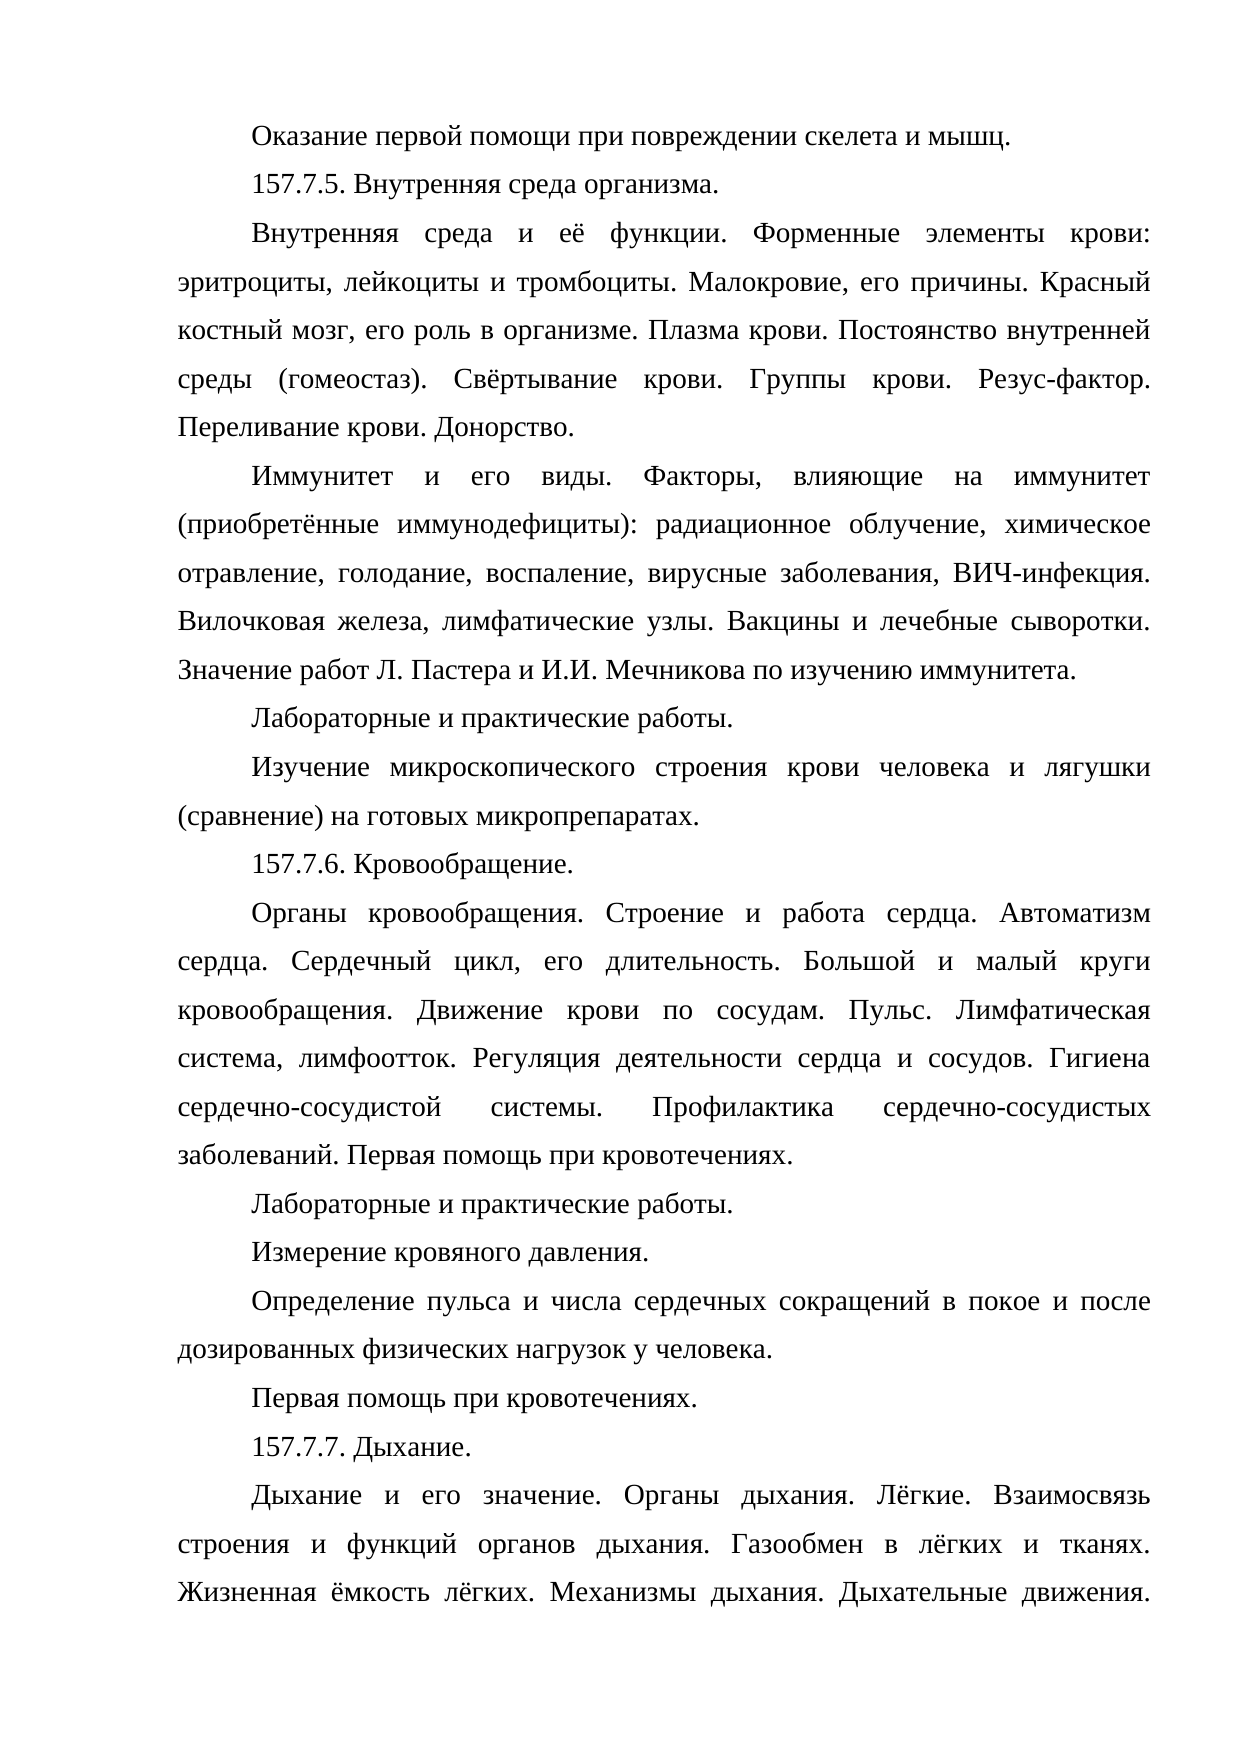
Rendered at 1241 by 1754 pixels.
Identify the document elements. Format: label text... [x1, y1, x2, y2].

text 157.7.7. Дыхание. [177, 1429, 1152, 1462]
text Первая помощь при кровотечениях. [177, 1380, 1152, 1414]
text Внутренняя среда и её функции. Форменные элементы крови: эритроциты, лейкоциты и тромбоциты. Малокровие, его причины. Красный костный мозг, его роль в организме. Плазма крови. Постоянство внутренней среды (гомеостаз). Свёртывание крови. Группы крови. Резус-фактор. Переливание крови. Донорство. [177, 215, 1152, 443]
text Органы кровообращения. Строение и работа сердца. Автоматизм сердца. Сердечный цикл, его длительность. Большой и малый круги кровообращения. Движение крови по сосудам. Пульс. Лимфатическая система, лимфоотток. Регуляция деятельности сердца и сосудов. Гигиена сердечно-сосудистой системы. Профилактика сердечно-сосудистых заболеваний. Первая помощь при кровотечениях. [177, 895, 1152, 1171]
text Лабораторные и практические работы. [177, 701, 1152, 734]
text Оказание первой помощи при повреждении скелета и мышц. [177, 118, 1152, 152]
text 157.7.5. Внутренняя среда организма. [177, 167, 1152, 200]
text Иммунитет и его виды. Факторы, влияющие на иммунитет (приобретённые иммунодефициты): радиационное облучение, химическое отравление, голодание, воспаление, вирусные заболевания, ВИЧ-инфекция. Вилочковая железа, лимфатические узлы. Вакцины и лечебные сыворотки. Значение работ Л. Пастера и И.И. Мечникова по изучению иммунитета. [177, 458, 1152, 686]
text Изучение микроскопического строения крови человека и лягушки (сравнение) на готовых микропрепаратах. [177, 749, 1152, 831]
text 157.7.6. Кровообращение. [177, 846, 1152, 880]
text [177, 1477, 1152, 1608]
text Определение пульса и числа сердечных сокращений в покое и после дозированных физических нагрузок у человека. [177, 1283, 1152, 1365]
text Лабораторные и практические работы. [177, 1186, 1152, 1219]
text Измерение кровяного давления. [177, 1234, 1152, 1268]
